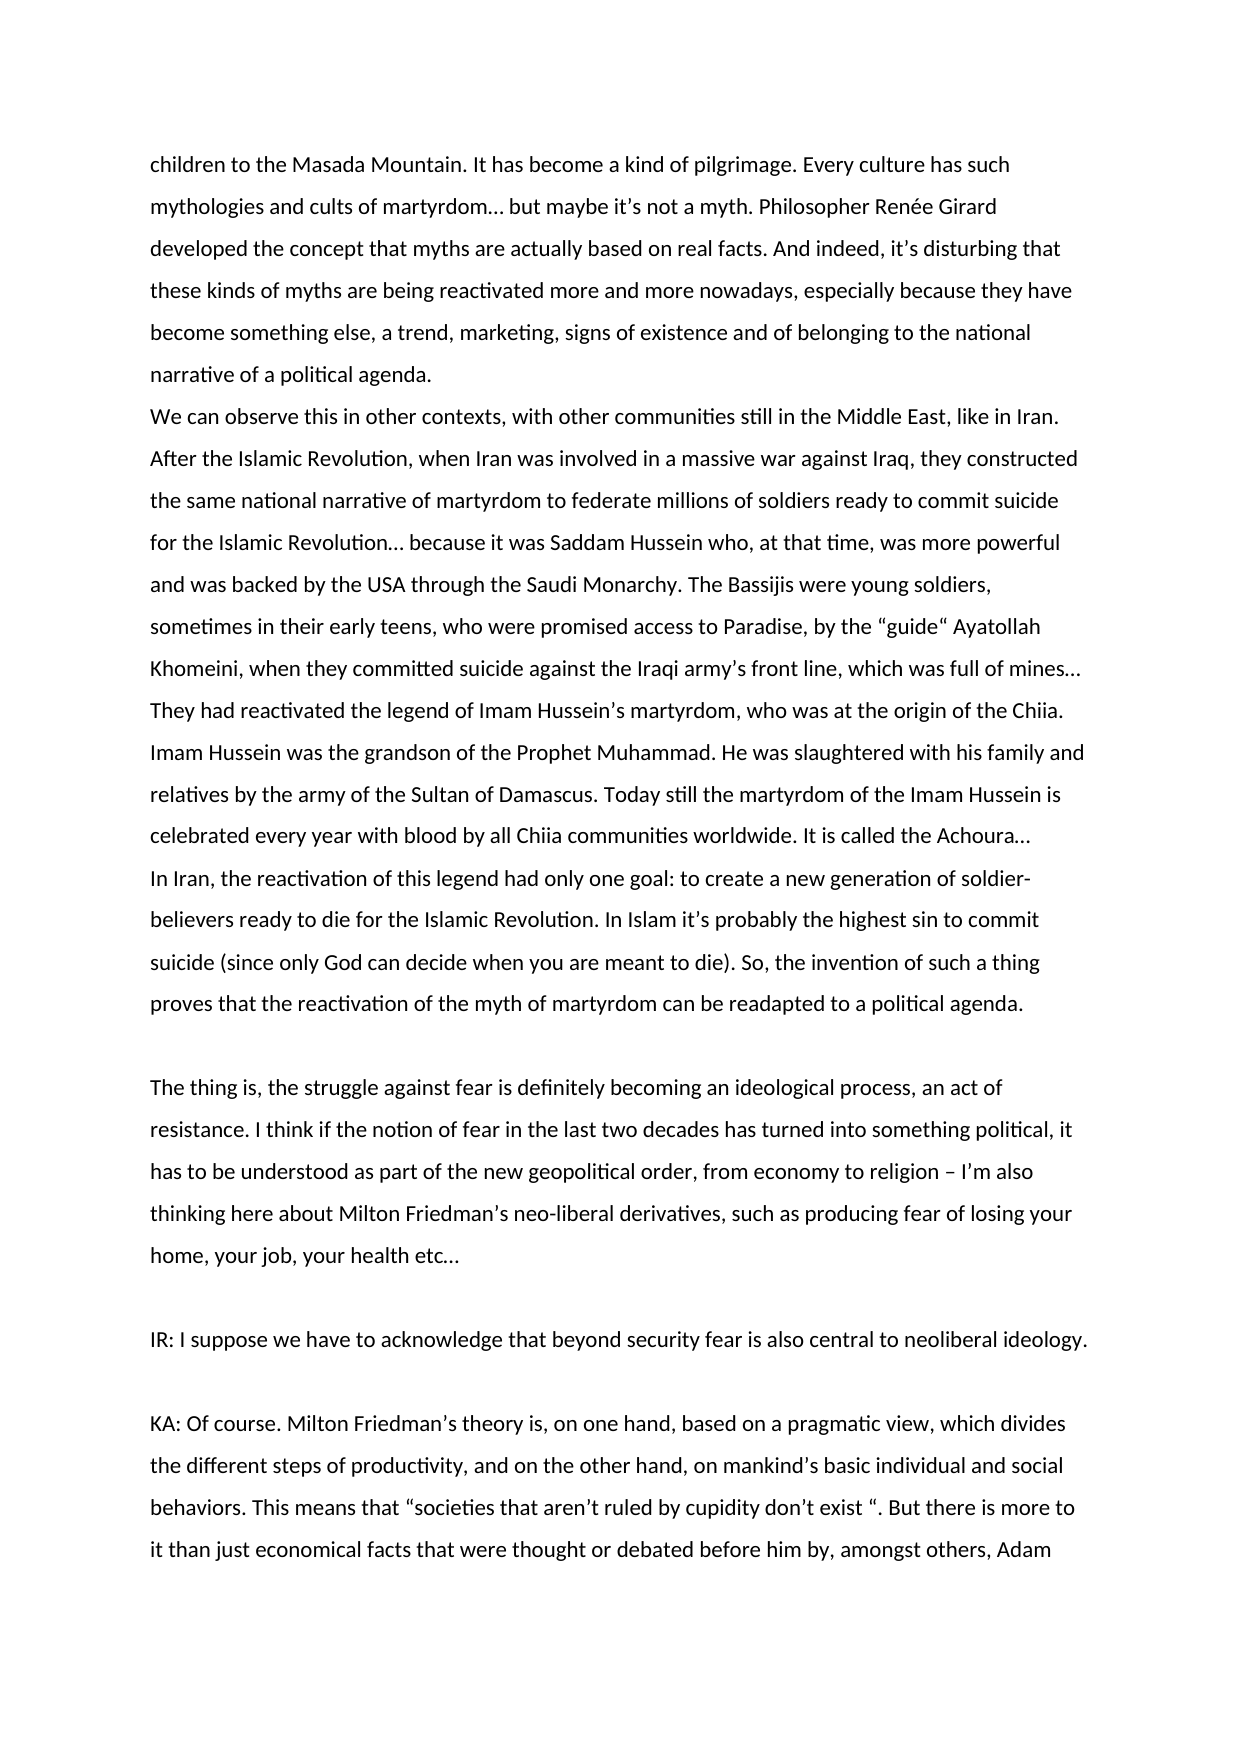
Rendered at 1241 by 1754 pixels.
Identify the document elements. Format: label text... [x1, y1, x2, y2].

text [150, 150, 1090, 388]
text In Iran, the reactivation of this legend had only one goal: to create a new generation of soldier-believers ready to die for the Islamic Revolution. In Islam it’s probably the highest sin to commit suicide (since only God can decide when you are meant to die). So, the invention of such a thing proves that the reactivation of the myth of martyrdom can be readapted to a political agenda. [150, 864, 1090, 1018]
text The thing is, the struggle against fear is definitely becoming an ideological process, an act of resistance. I think if the notion of fear in the last two decades has turned into something political, it has to be understood as part of the new geopolitical order, from economy to religion – I’m also thinking here about Milton Friedman’s neo-liberal derivatives, such as producing fear of losing your home, your job, your health etc… [150, 1073, 1090, 1269]
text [150, 1409, 1090, 1563]
text IR: I suppose we have to acknowledge that beyond security fear is also central to neoliberal ideology. [150, 1325, 1090, 1353]
text We can observe this in other contexts, with other communities still in the Middle East, like in Iran. After the Islamic Revolution, when Iran was involved in a massive war against Iraq, they constructed the same national narrative of martyrdom to federate millions of soldiers ready to commit suicide for the Islamic Revolution… because it was Saddam Hussein who, at that time, was more powerful and was backed by the USA through the Saudi Monarchy. The Bassijis were young soldiers, sometimes in their early teens, who were promised access to Paradise, by the “guide“ Ayatollah Khomeini, when they committed suicide against the Iraqi army’s front line, which was full of mines… They had reactivated the legend of Imam Hussein’s martyrdom, who was at the origin of the Chiia. Imam Hussein was the grandson of the Prophet Muhammad. He was slaughtered with his family and relatives by the army of the Sultan of Damascus. Today still the martyrdom of the Imam Hussein is celebrated every year with blood by all Chiia communities worldwide. It is called the Achoura… [150, 402, 1090, 850]
